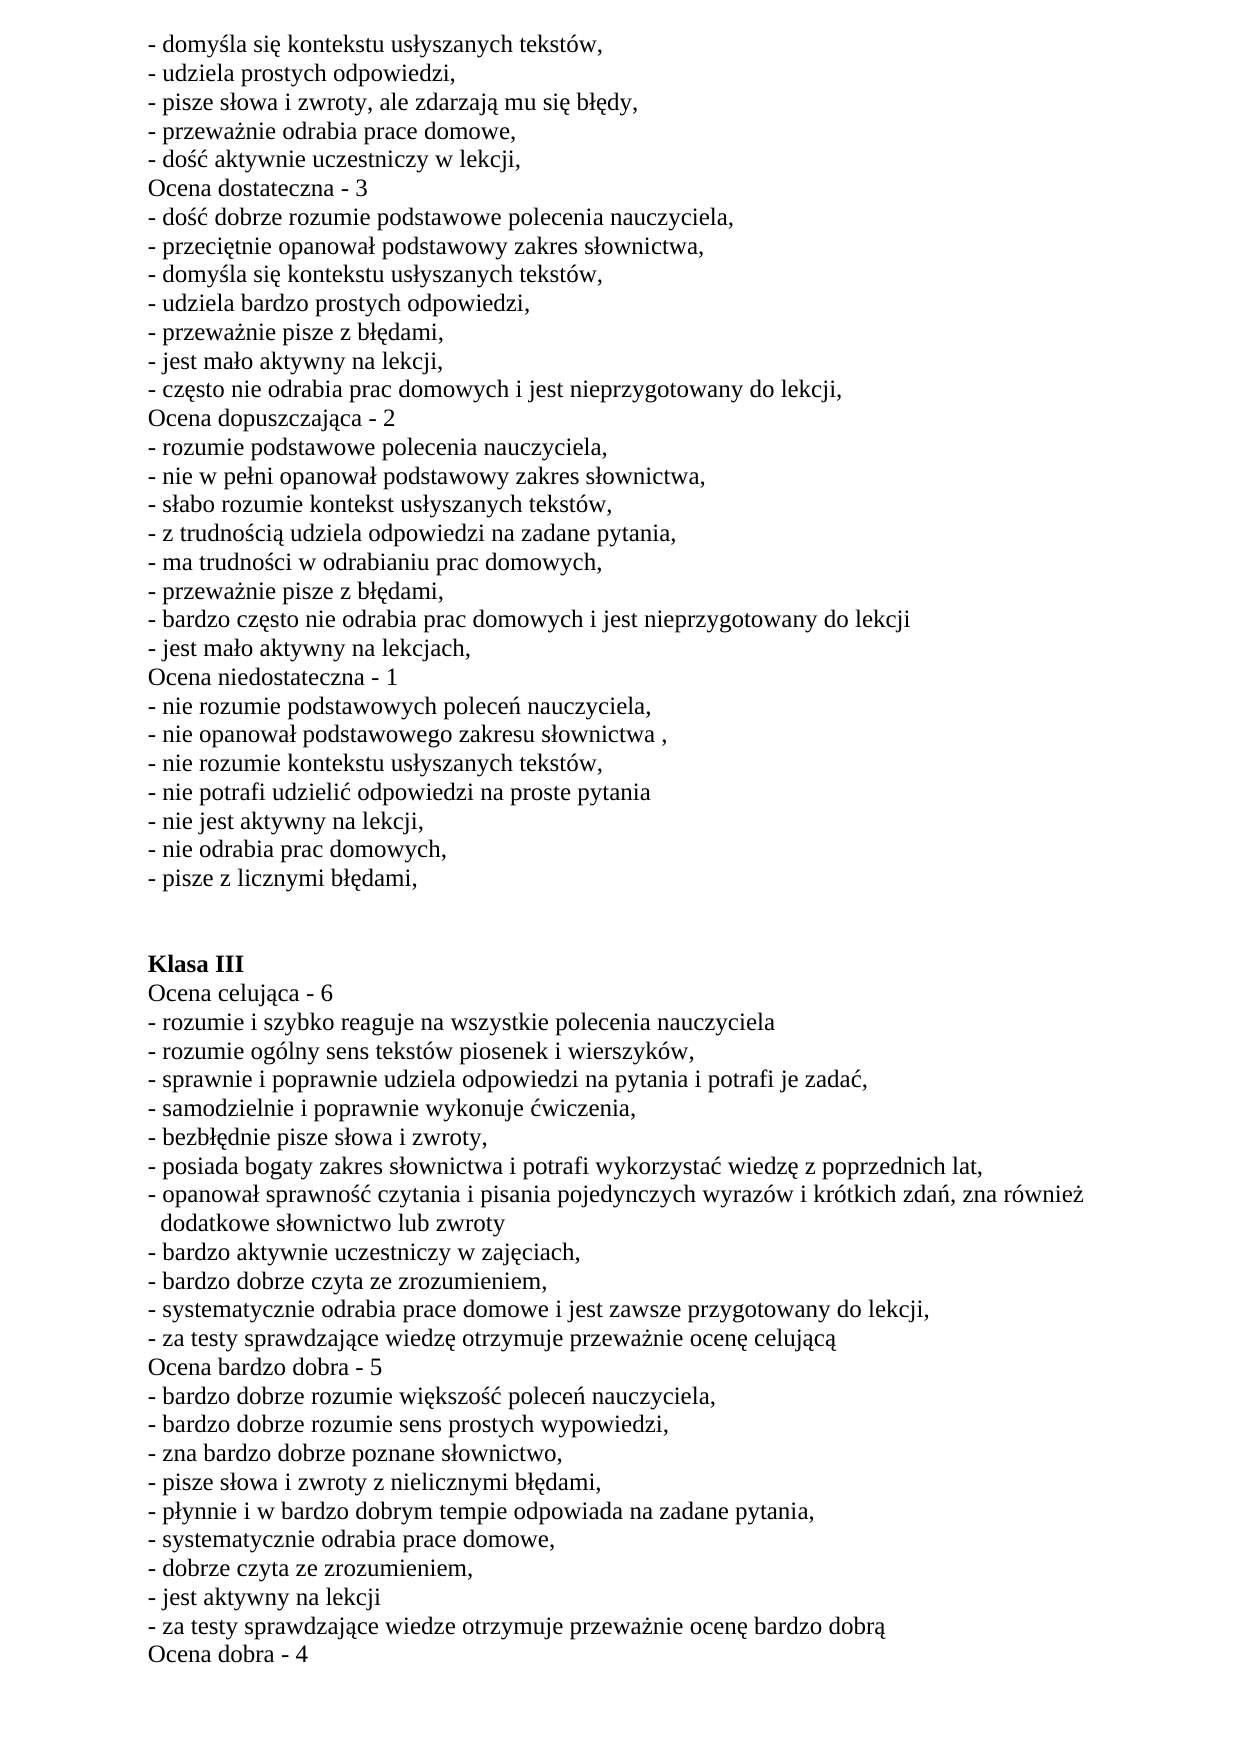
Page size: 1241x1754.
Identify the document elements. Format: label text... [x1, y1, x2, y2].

text - rozumie i szybko reaguje na wszystkie polecenia nauczyciela [148, 1007, 1167, 1036]
text - nie opanował podstawowego zakresu słownictwa , [148, 719, 1167, 748]
text - systematycznie odrabia prace domowe i jest zawsze przygotowany do lekcji, [148, 1294, 1167, 1323]
text - samodzielnie i poprawnie wykonuje ćwiczenia, [148, 1093, 1167, 1122]
text - rozumie ogólny sens tekstów piosenek i wierszyków, [148, 1036, 1167, 1064]
text dodatkowe słownictwo lub zwroty [148, 1208, 1167, 1237]
text - dość aktywnie uczestniczy w lekcji, [148, 144, 1167, 173]
text Ocena niedostateczna - 1 [148, 662, 1167, 691]
text - nie w pełni opanował podstawowy zakres słownictwa, [148, 461, 1167, 489]
text - domyśla się kontekstu usłyszanych tekstów, [148, 29, 1167, 58]
text Ocena dopuszczająca - 2 [148, 403, 1167, 432]
text - przeciętnie opanował podstawowy zakres słownictwa, [148, 231, 1167, 259]
text Ocena dostateczna - 3 [148, 173, 1167, 202]
text - słabo rozumie kontekst usłyszanych tekstów, [148, 489, 1167, 518]
text - pisze słowa i zwroty z nielicznymi błędami, [148, 1467, 1167, 1496]
text - za testy sprawdzające wiedze otrzymuje przeważnie ocenę bardzo dobrą [148, 1611, 1167, 1639]
text - udziela bardzo prostych odpowiedzi, [148, 288, 1167, 317]
text - dość dobrze rozumie podstawowe polecenia nauczyciela, [148, 202, 1167, 231]
text - nie jest aktywny na lekcji, [148, 806, 1167, 834]
text - bezbłędnie pisze słowa i zwroty, [148, 1122, 1167, 1151]
text - dobrze czyta ze zrozumieniem, [148, 1553, 1167, 1582]
text - z trudnością udziela odpowiedzi na zadane pytania, [148, 518, 1167, 547]
text Ocena bardzo dobra - 5 [148, 1352, 1167, 1381]
text - bardzo dobrze czyta ze zrozumieniem, [148, 1266, 1167, 1294]
text - płynnie i w bardzo dobrym tempie odpowiada na zadane pytania, [148, 1496, 1167, 1524]
text Ocena dobra - 4 [148, 1639, 1167, 1668]
text - nie odrabia prac domowych, [148, 834, 1167, 863]
text - systematycznie odrabia prace domowe, [148, 1524, 1167, 1553]
text - rozumie podstawowe polecenia nauczyciela, [148, 432, 1167, 461]
text - sprawnie i poprawnie udziela odpowiedzi na pytania i potrafi je zadać, [148, 1064, 1167, 1093]
text - zna bardzo dobrze poznane słownictwo, [148, 1438, 1167, 1467]
text - przeważnie pisze z błędami, [148, 317, 1167, 346]
text - bardzo aktywnie uczestniczy w zajęciach, [148, 1237, 1167, 1266]
text - posiada bogaty zakres słownictwa i potrafi wykorzystać wiedzę z poprzednich lat, [148, 1151, 1167, 1179]
text Klasa III [148, 949, 1167, 978]
text - jest mało aktywny na lekcji, [148, 346, 1167, 374]
text - pisze słowa i zwroty, ale zdarzają mu się błędy, [148, 87, 1167, 116]
text - za testy sprawdzające wiedzę otrzymuje przeważnie ocenę celującą [148, 1323, 1167, 1352]
text - jest aktywny na lekcji [148, 1582, 1167, 1611]
text - bardzo często nie odrabia prac domowych i jest nieprzygotowany do lekcji [148, 604, 1167, 633]
text - udziela prostych odpowiedzi, [148, 58, 1167, 87]
text - bardzo dobrze rozumie sens prostych wypowiedzi, [148, 1409, 1167, 1438]
text - nie rozumie podstawowych poleceń nauczyciela, [148, 691, 1167, 719]
text - ma trudności w odrabianiu prac domowych, [148, 547, 1167, 576]
text - nie potrafi udzielić odpowiedzi na proste pytania [148, 777, 1167, 806]
text - domyśla się kontekstu usłyszanych tekstów, [148, 259, 1167, 288]
text - często nie odrabia prac domowych i jest nieprzygotowany do lekcji, [148, 374, 1167, 403]
text - przeważnie odrabia prace domowe, [148, 116, 1167, 144]
text - nie rozumie kontekstu usłyszanych tekstów, [148, 748, 1167, 777]
text Ocena celująca - 6 [148, 978, 1167, 1007]
text - bardzo dobrze rozumie większość poleceń nauczyciela, [148, 1381, 1167, 1409]
text - przeważnie pisze z błędami, [148, 576, 1167, 604]
text - opanował sprawność czytania i pisania pojedynczych wyrazów i krótkich zdań, zna również [148, 1179, 1167, 1208]
text - jest mało aktywny na lekcjach, [148, 633, 1167, 662]
text - pisze z licznymi błędami, [148, 863, 1167, 892]
